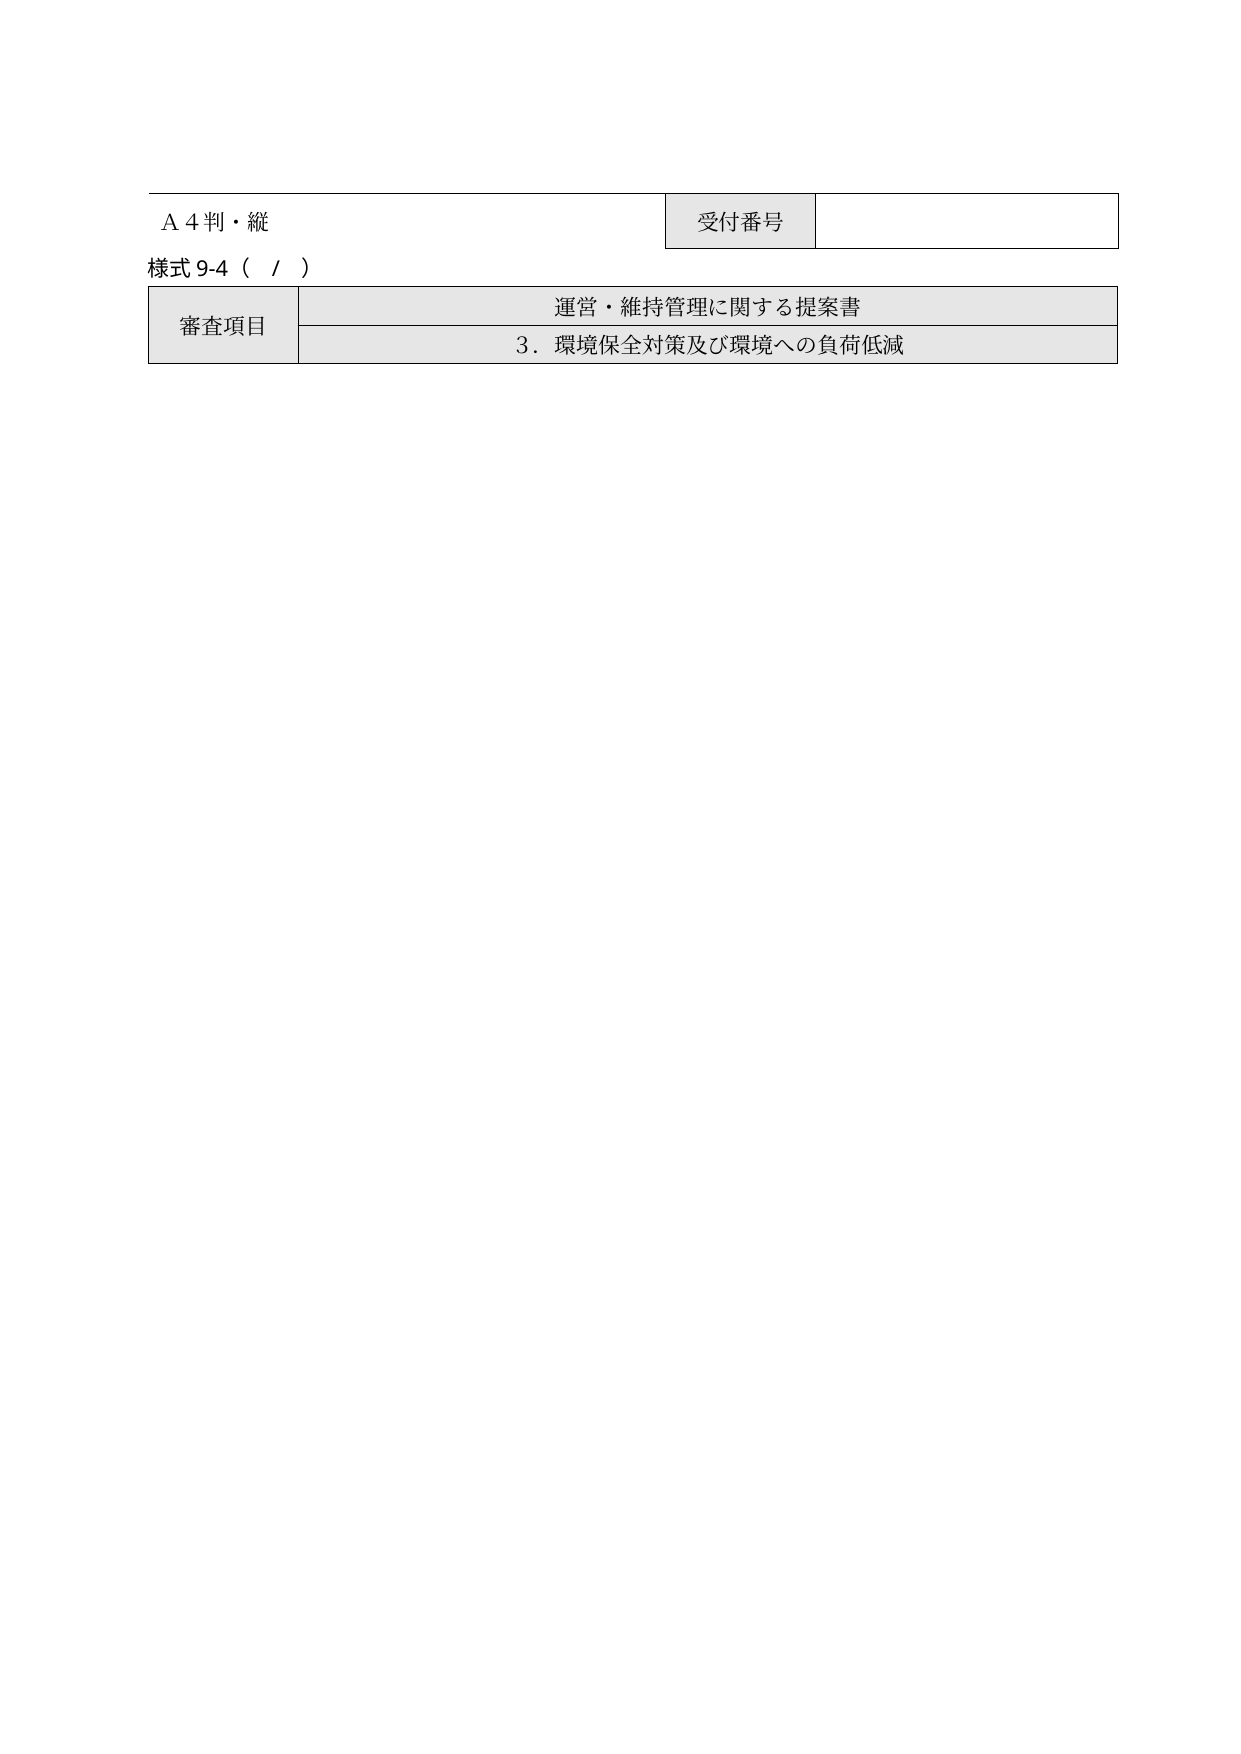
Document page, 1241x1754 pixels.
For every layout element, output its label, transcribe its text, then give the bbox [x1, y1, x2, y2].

table_header 審査項目 [149, 287, 298, 363]
table_cell 受付番号 [666, 194, 815, 248]
table_cell [816, 194, 1118, 248]
subtitle 様式9-4（ / ） [148, 249, 1092, 286]
table_header 運営・維持管理に関する提案書 [299, 287, 1117, 325]
table_cell Ａ４判・縦 [149, 194, 665, 248]
table_cell ３．環境保全対策及び環境への負荷低減 [299, 326, 1117, 363]
